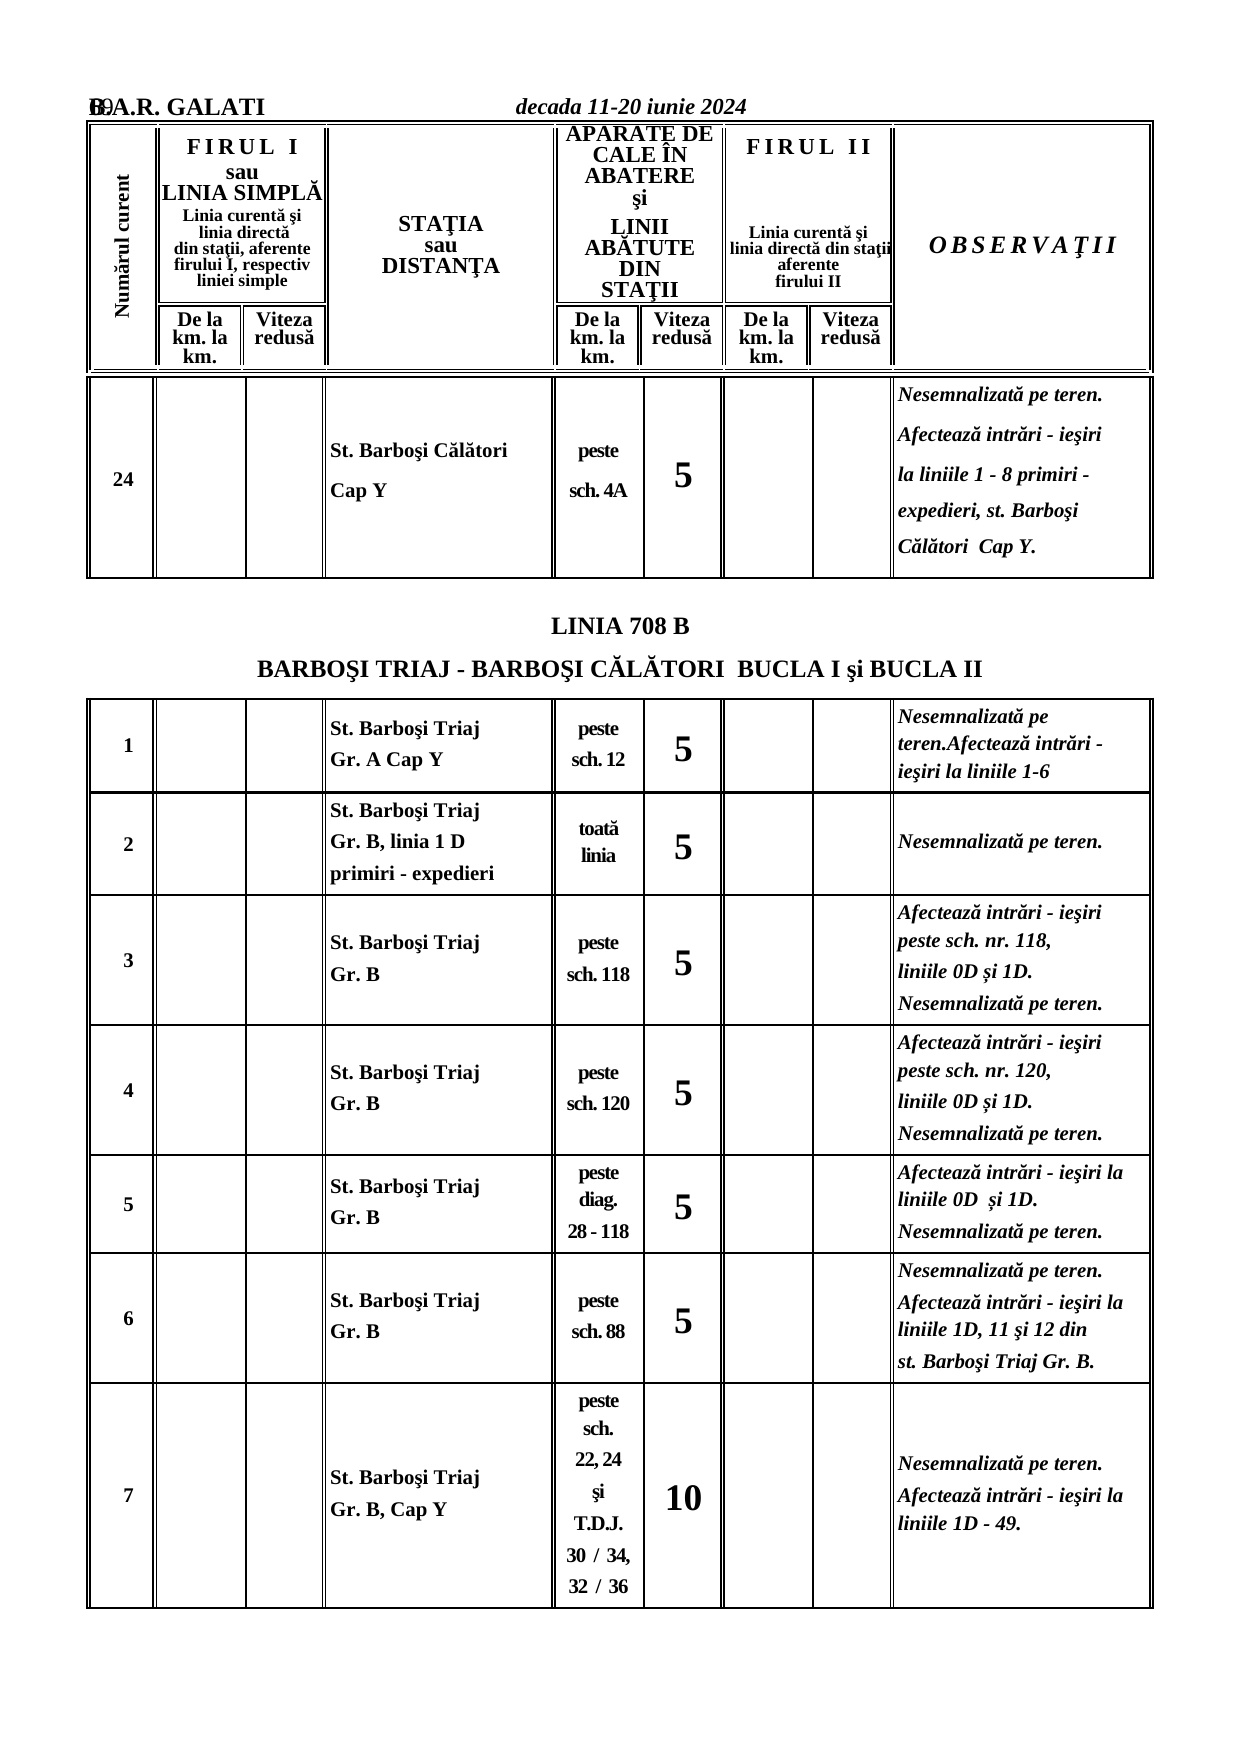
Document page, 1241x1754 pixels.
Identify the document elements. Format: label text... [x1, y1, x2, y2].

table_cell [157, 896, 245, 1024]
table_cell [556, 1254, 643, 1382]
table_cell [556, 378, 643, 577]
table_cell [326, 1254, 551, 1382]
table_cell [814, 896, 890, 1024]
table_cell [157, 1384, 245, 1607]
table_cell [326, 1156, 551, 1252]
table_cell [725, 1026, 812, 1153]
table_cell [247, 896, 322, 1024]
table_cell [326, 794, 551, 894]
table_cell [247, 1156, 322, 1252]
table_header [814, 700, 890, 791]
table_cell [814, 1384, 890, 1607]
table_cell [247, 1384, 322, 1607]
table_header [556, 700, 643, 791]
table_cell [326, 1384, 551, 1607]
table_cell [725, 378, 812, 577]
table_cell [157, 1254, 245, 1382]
subtitle BARBOŞI TRIAJ - BARBOŞI CĂLĂTORI BUCLA I şi BUCLA II [89, 654, 1152, 683]
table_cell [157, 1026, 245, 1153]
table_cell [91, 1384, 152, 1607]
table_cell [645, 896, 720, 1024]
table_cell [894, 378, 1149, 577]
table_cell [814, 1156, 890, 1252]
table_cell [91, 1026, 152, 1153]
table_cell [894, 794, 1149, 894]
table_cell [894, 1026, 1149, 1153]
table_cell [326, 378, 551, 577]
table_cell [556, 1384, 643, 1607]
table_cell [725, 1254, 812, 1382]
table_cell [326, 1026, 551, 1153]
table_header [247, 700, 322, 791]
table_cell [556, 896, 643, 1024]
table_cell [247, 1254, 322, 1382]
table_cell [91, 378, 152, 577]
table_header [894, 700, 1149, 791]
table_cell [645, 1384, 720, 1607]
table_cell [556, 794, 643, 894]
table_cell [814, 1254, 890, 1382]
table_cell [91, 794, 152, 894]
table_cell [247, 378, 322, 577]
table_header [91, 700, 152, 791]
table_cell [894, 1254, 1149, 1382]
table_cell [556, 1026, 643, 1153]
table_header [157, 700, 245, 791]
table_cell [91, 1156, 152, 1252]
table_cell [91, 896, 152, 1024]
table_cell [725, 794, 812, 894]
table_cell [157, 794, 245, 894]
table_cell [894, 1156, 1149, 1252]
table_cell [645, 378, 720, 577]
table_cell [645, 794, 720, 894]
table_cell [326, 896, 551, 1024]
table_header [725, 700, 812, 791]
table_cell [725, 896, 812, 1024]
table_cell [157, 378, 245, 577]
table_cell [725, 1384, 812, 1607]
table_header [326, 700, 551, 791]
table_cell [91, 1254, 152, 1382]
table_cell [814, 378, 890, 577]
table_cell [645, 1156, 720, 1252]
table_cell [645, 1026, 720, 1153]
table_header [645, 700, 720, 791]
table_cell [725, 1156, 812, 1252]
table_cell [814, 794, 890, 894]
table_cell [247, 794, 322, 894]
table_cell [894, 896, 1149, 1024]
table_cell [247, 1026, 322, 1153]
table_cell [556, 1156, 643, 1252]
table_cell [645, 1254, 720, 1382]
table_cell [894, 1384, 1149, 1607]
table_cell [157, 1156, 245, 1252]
subtitle LINIA 708 B [89, 611, 1152, 640]
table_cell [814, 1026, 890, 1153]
